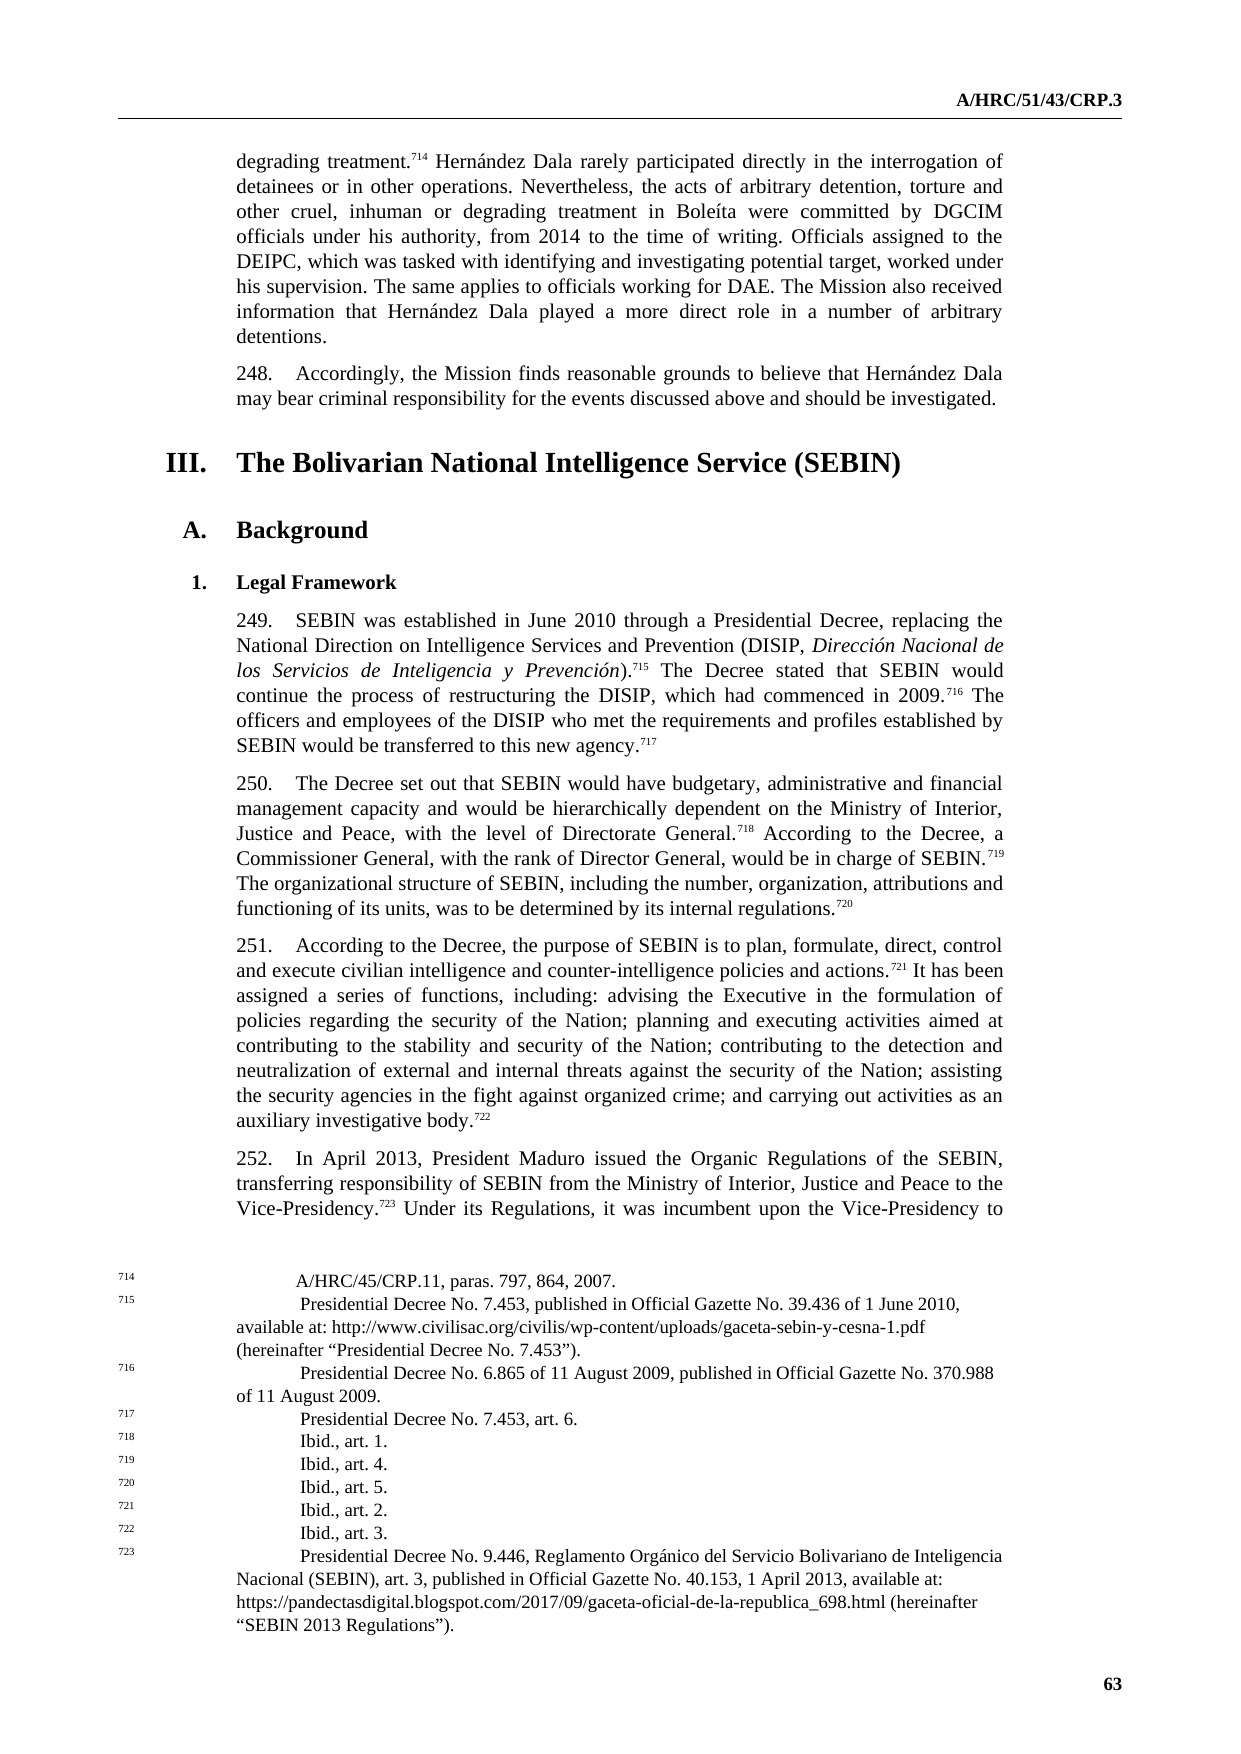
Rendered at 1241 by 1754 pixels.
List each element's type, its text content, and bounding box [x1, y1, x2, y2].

text 248. Accordingly, the Mission finds reasonable grounds to believe that Hernández Dala may bear criminal responsibility for the events discussed above and should be investigated. [236, 360, 1004, 410]
text 249. SEBIN was established in June 2010 through a Presidential Decree, replacing the National Direction on Intelligence Services and Prevention (DISIP, Dirección Nacional de los Servicios de Inteligencia y Prevención). The Decree stated that SEBIN would continue the process of restructuring the DISIP, which had commenced in 2009. The officers and employees of the DISIP who met the requirements and profiles established by SEBIN would be transferred to this new agency. [236, 607, 1004, 757]
text A. Background [118, 516, 1004, 544]
text 250. The Decree set out that SEBIN would have budgetary, administrative and financial management capacity and would be hierarchically dependent on the Ministry of Interior, Justice and Peace, with the level of Directorate General. According to the Decree, a Commissioner General, with the rank of Director General, would be in charge of SEBIN. The organizational structure of SEBIN, including the number, organization, attributions and functioning of its units, was to be determined by its internal regulations. [236, 769, 1004, 919]
text 251. According to the Decree, the purpose of SEBIN is to plan, formulate, direct, control and execute civilian intelligence and counter-intelligence policies and actions. It has been assigned a series of functions, including: advising the Executive in the formulation of policies regarding the security of the Nation; planning and executing activities aimed at contributing to the stability and security of the Nation; contributing to the detection and neutralization of external and internal threats against the security of the Nation; assisting the security agencies in the fight against organized crime; and carrying out activities as an auxiliary investigative body. [236, 932, 1004, 1132]
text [236, 148, 1004, 348]
text 252. In April 2013, President Maduro issued the Organic Regulations of the SEBIN, transferring responsibility of SEBIN from the Ministry of Interior, Justice and Peace to the Vice-Presidency. Under its Regulations, it was incumbent upon the Vice-Presidency to decide all matters related to SEBIN’s restructuring process. The Vice Presidents during the period under review were the following: [236, 1144, 1004, 1219]
text 1. Legal Framework [118, 569, 1004, 594]
text III. The Bolivarian National Intelligence Service (SEBIN) [118, 448, 1004, 479]
